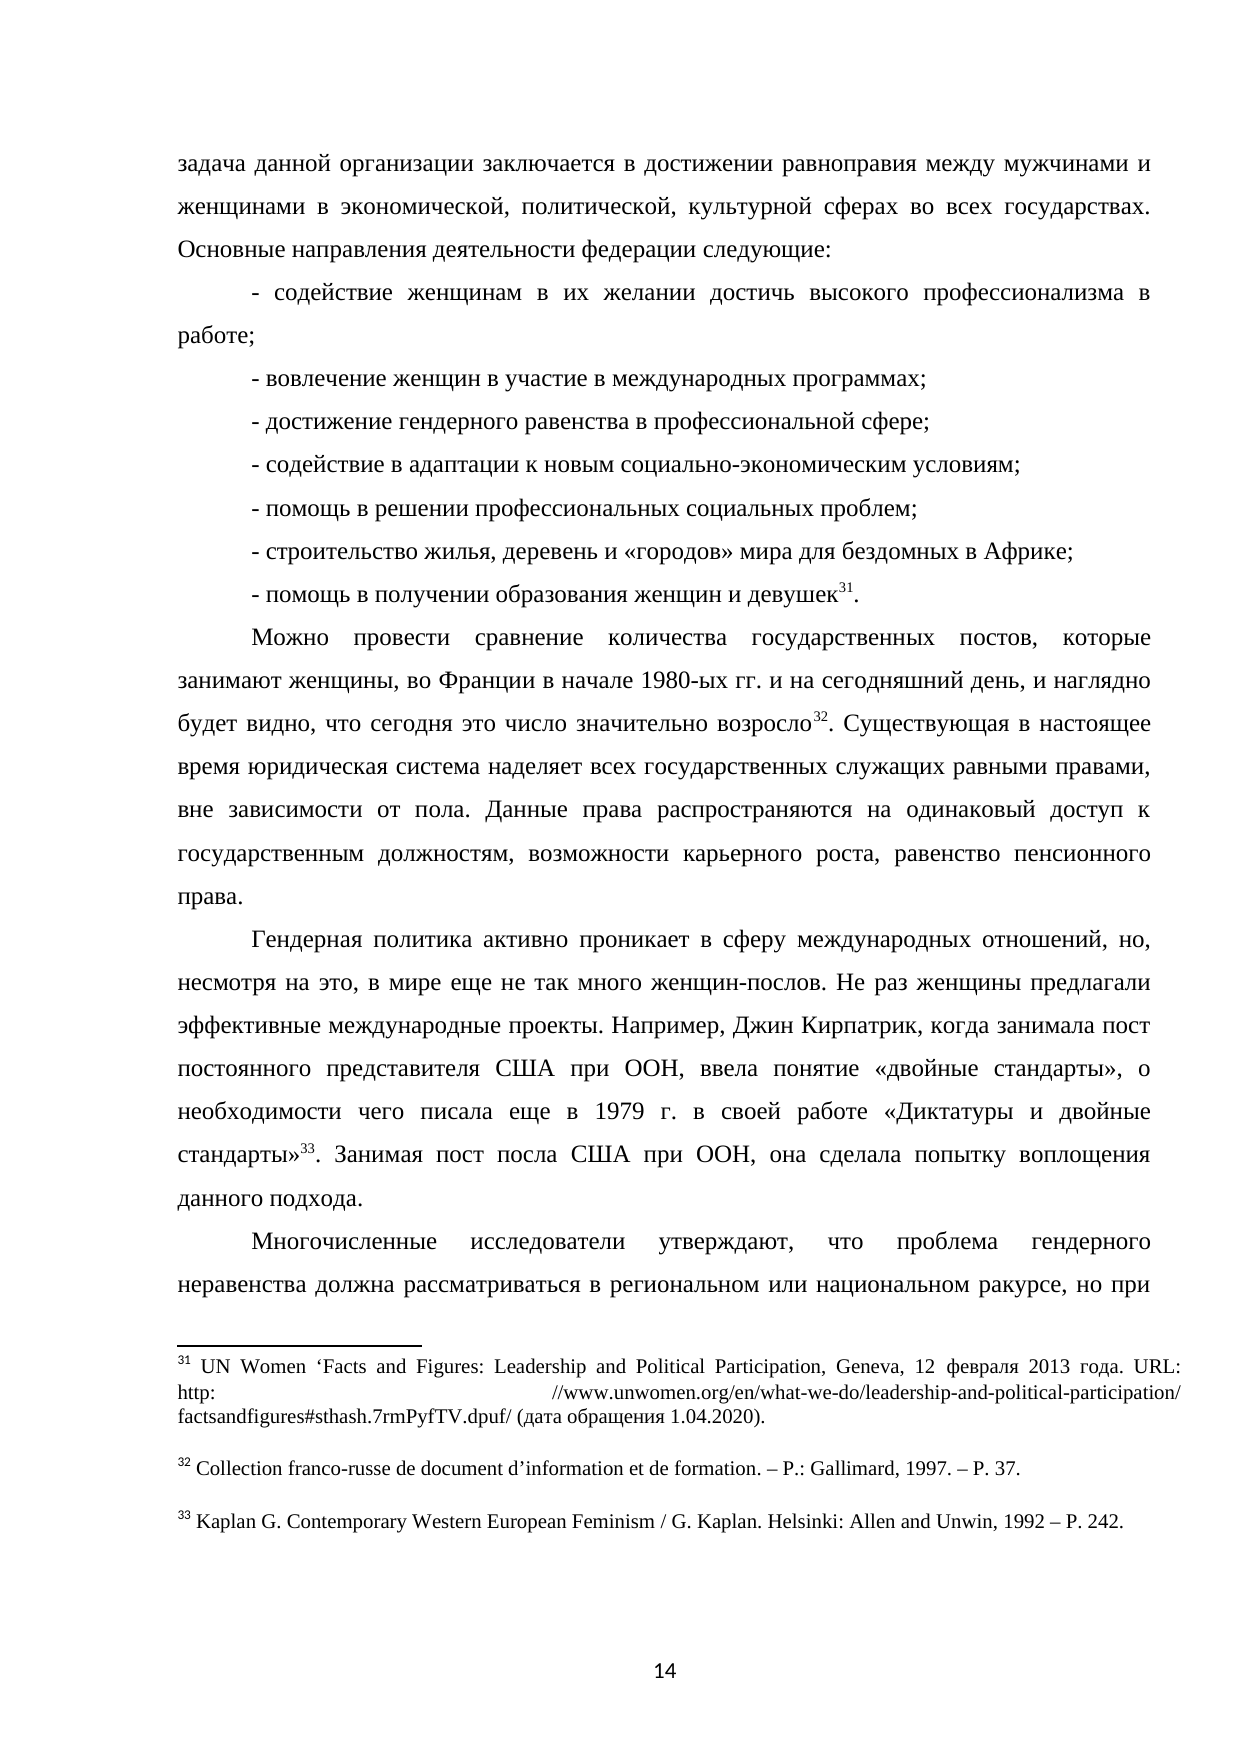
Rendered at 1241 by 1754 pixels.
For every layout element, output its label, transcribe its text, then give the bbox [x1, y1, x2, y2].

list Гендерная политика активно проникает в сферу международных отношений, но, несмотря на это, в мире еще не так много женщин-послов. Не раз женщины предлагали эффективные международные проекты. Например, Джин Кирпатрик, когда занимала пост постоянного представителя США при ООН, ввела понятие «двойные стандарты», о необходимости чего писала еще в 1979 г. в своей работе «Диктатуры и двойные стандарты». Занимая пост посла США при ООН, она сделала попытку воплощения данного подхода. [177, 924, 1152, 1211]
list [177, 1226, 1152, 1298]
list - помощь в получении образования женщин и девушек. [177, 579, 1152, 608]
list - содействие женщинам в их желании достичь высокого профессионализма в работе; [177, 277, 1152, 349]
list Можно провести сравнение количества государственных постов, которые занимают женщины, во Франции в начале 1980-ых гг. и на сегодняшний день, и наглядно будет видно, что сегодня это число значительно возросло. Существующая в настоящее время юридическая система наделяет всех государственных служащих равными правами, вне зависимости от пола. Данные права распространяются на одинаковый доступ к государственным должностям, возможности карьерного роста, равенство пенсионного права. [177, 622, 1152, 909]
list - достижение гендерного равенства в профессиональной сфере; [177, 406, 1152, 435]
list - вовлечение женщин в участие в международных программах; [177, 363, 1152, 392]
list - строительство жилья, деревень и «городов» мира для бездомных в Африке; [177, 536, 1152, 564]
list - помощь в решении профессиональных социальных проблем; [177, 493, 1152, 521]
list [177, 148, 1152, 263]
list - содействие в адаптации к новым социально-экономическим условиям; [177, 449, 1152, 478]
